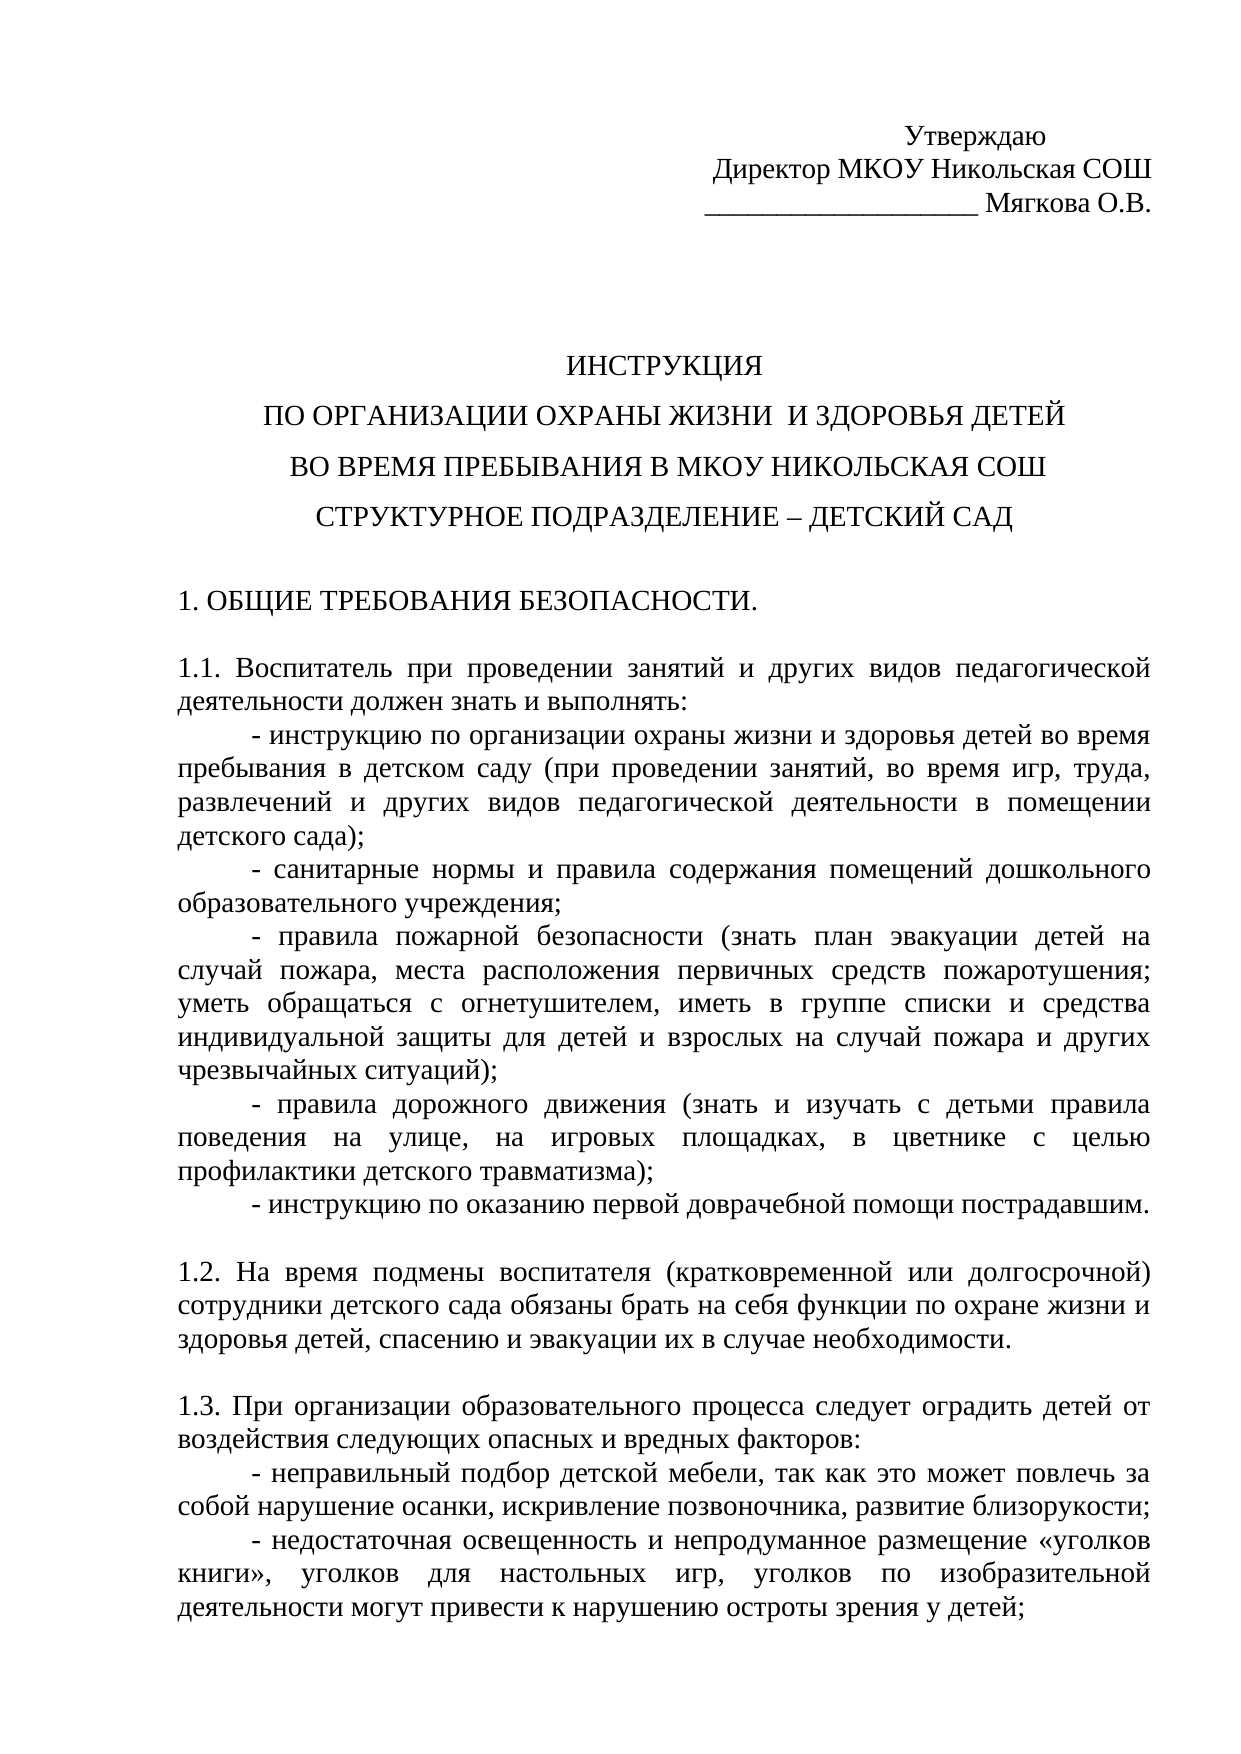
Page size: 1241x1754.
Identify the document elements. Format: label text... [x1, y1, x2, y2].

text 1. ОБЩИЕ ТРЕБОВАНИЯ БЕЗОПАСНОСТИ. [177, 583, 1152, 616]
text - недостаточная освещенность и непродуманное размещение «уголков книги», уголков для настольных игр, уголков по изобразительной деятельности могут привести к нарушению остроты зрения у детей; [177, 1522, 1152, 1623]
text - правила пожарной безопасности (знать план эвакуации детей на случай пожара, места расположения первичных средств пожаротушения; уметь обращаться с огнетушителем, иметь в группе списки и средства индивидуальной защиты для детей и взрослых на случай пожара и других чрезвычайных ситуаций); [177, 918, 1152, 1086]
text 1.3. При организации образовательного процесса следует оградить детей от воздействия следующих опасных и вредных факторов: [177, 1388, 1152, 1455]
text - неправильный подбор детской мебели, так как это может повлечь за собой нарушение осанки, искривление позвоночника, развитие близорукости; [177, 1455, 1152, 1522]
text 1.1. Воспитатель при проведении занятий и других видов педагогической деятельности должен знать и выполнять: [177, 650, 1152, 717]
text - правила дорожного движения (знать и изучать с детьми правила поведения на улице, на игровых площадках, в цветнике с целью профилактики детского травматизма); [177, 1086, 1152, 1187]
text - инструкцию по организации охраны жизни и здоровья детей во время пребывания в детском саду (при проведении занятий, во время игр, труда, развлечений и других видов педагогической деятельности в помещении детского сада); [177, 717, 1152, 851]
text Утверждаю [177, 118, 1152, 152]
text Директор МКОУ Никольская СОШ ___________________ Мягкова О.В. [177, 152, 1152, 219]
text ИНСТРУКЦИЯ [177, 348, 1152, 382]
text - инструкцию по оказанию первой доврачебной помощи пострадавшим. [177, 1187, 1152, 1220]
text ВО ВРЕМЯ ПРЕБЫВАНИЯ В МКОУ НИКОЛЬСКАЯ СОШ СТРУКТУРНОЕ ПОДРАЗДЕЛЕНИЕ – ДЕТСКИЙ САД [177, 449, 1152, 533]
text ПО ОРГАНИЗАЦИИ ОХРАНЫ ЖИЗНИ И ЗДОРОВЬЯ ДЕТЕЙ [177, 398, 1152, 432]
text - санитарные нормы и правила содержания помещений дошкольного образовательного учреждения; [177, 851, 1152, 918]
text 1.2. На время подмены воспитателя (кратковременной или долгосрочной) сотрудники детского сада обязаны брать на себя функции по охране жизни и здоровья детей, спасению и эвакуации их в случае необходимости. [177, 1254, 1152, 1354]
